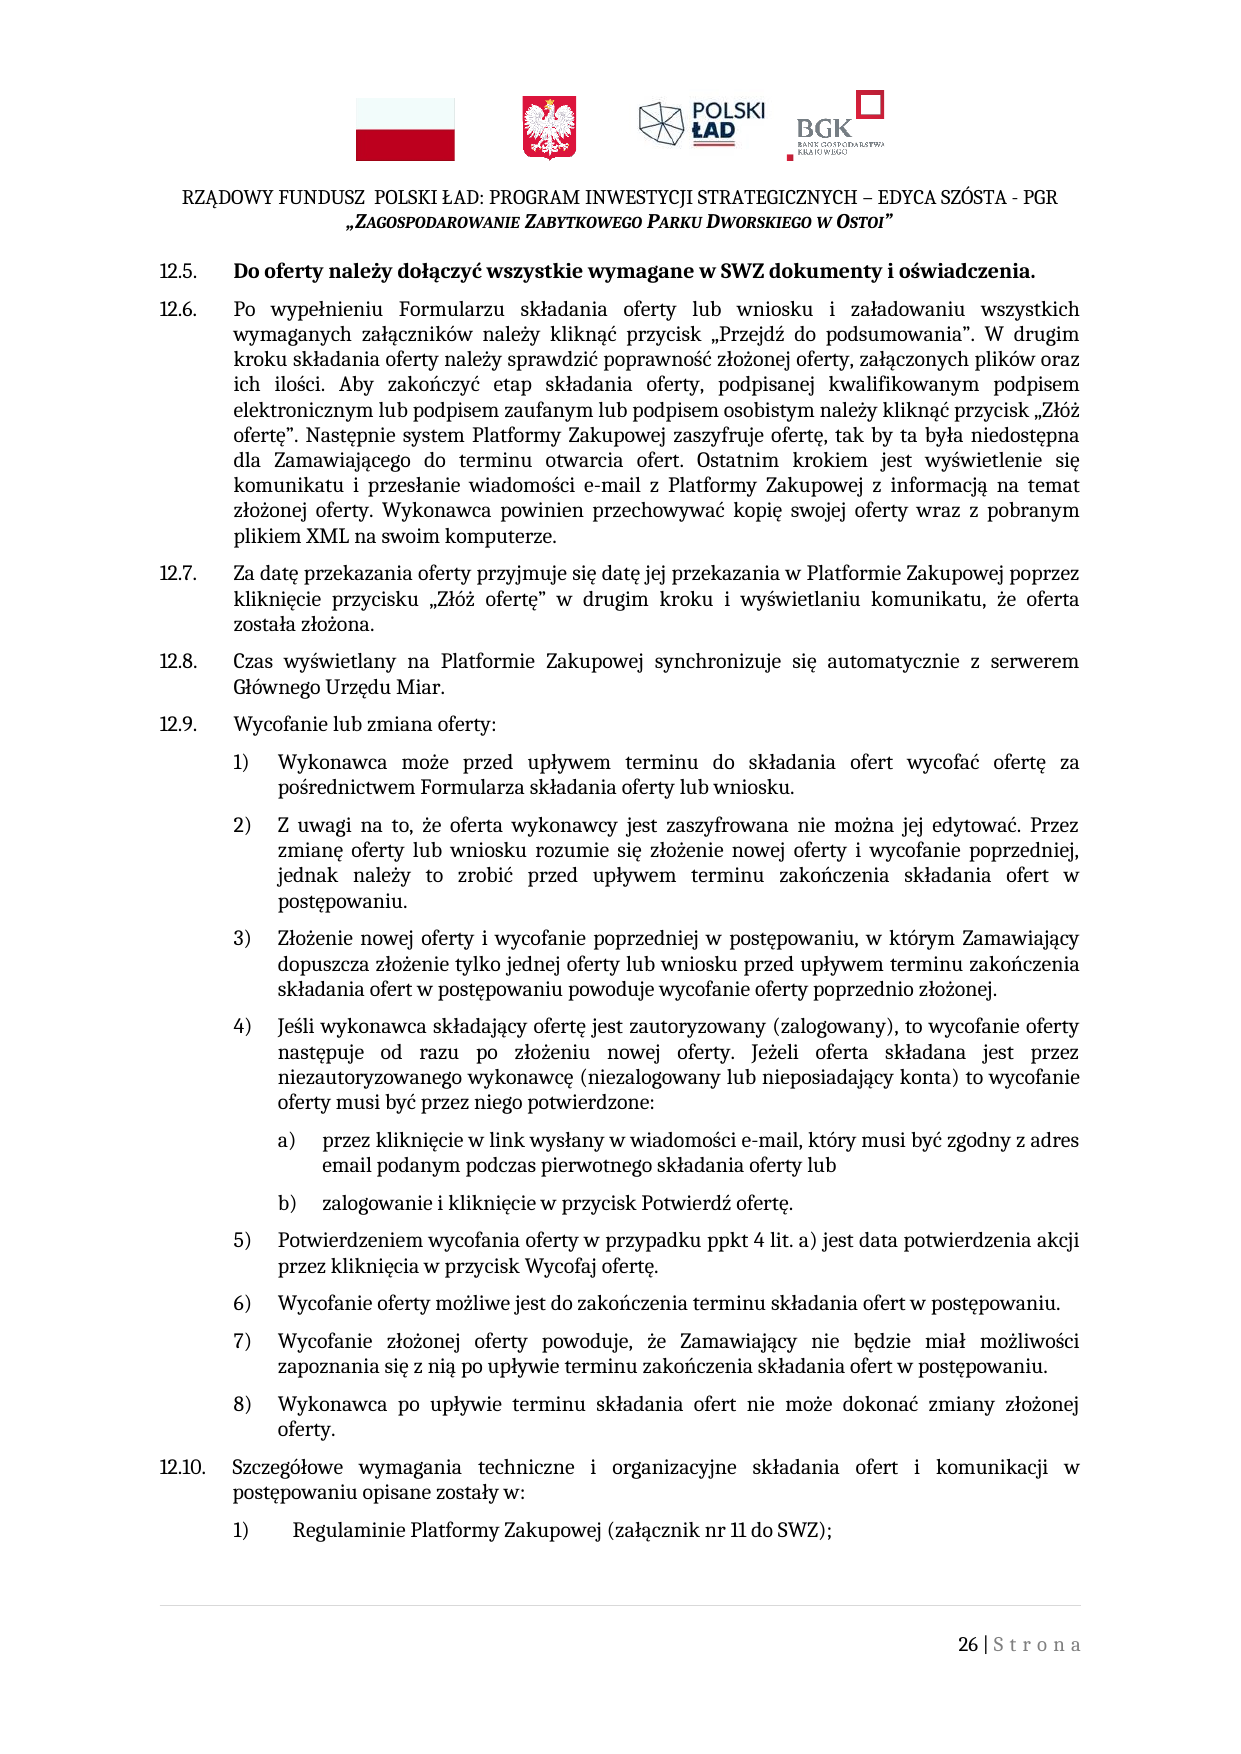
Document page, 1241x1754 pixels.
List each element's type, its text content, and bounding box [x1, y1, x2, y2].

picture [617, 73, 885, 161]
text 12.5. Do oferty należy dołączyć wszystkie wymagane w SWZ dokumenty i oświadczenia. [159, 259, 1081, 284]
text 12.10. Szczegółowe wymagania techniczne i organizacyjne składania ofert i komunikacji w postępowaniu opisane zostały w: [159, 1455, 1081, 1505]
text 12.8. Czas wyświetlany na Platformie Zakupowej synchronizuje się automatycznie z serwerem Głównego Urzędu Miar. [159, 649, 1081, 700]
list Z uwagi na to, że oferta wykonawcy jest zaszyfrowana nie można jej edytować. Przez zmianę oferty lub wniosku rozumie się złożenie nowej oferty i wycofanie poprzedniej, jednak należy to zrobić przed upływem terminu zakończenia składania ofert w postępowaniu. [233, 813, 1081, 914]
picture [356, 98, 455, 161]
text 7) Wycofanie złożonej oferty powoduje, że Zamawiający nie będzie miał możliwości zapoznania się z nią po upływie terminu zakończenia składania ofert w postępowaniu. [233, 1329, 1081, 1379]
picture [522, 96, 577, 161]
list zalogowanie i kliknięcie w przycisk Potwierdź ofertę. [278, 1191, 1081, 1216]
list Złożenie nowej oferty i wycofanie poprzedniej w postępowaniu, w którym Zamawiający dopuszcza złożenie tylko jednej oferty lub wniosku przed upływem terminu zakończenia składania ofert w postępowaniu powoduje wycofanie oferty poprzednio złożonej. [233, 926, 1081, 1002]
text 6) Wycofanie oferty możliwe jest do zakończenia terminu składania ofert w postępowaniu. [233, 1291, 1081, 1316]
list Wykonawca może przed upływem terminu do składania ofert wycofać ofertę za pośrednictwem Formularza składania oferty lub wniosku. [233, 750, 1081, 800]
text 12.9. Wycofanie lub zmiana oferty: [159, 712, 1081, 737]
list Regulaminie Platformy Zakupowej (załącznik nr 11 do SWZ); [233, 1518, 1081, 1543]
text 5) Potwierdzeniem wycofania oferty w przypadku ppkt 4 lit. a) jest data potwierdzenia akcji przez kliknięcia w przycisk Wycofaj ofertę. [233, 1228, 1081, 1279]
text 12.7. Za datę przekazania oferty przyjmuje się datę jej przekazania w Platformie Zakupowej poprzez kliknięcie przycisku „Złóż ofertę” w drugim kroku i wyświetlaniu komunikatu, że oferta została złożona. [159, 561, 1081, 637]
list przez kliknięcie w link wysłany w wiadomości e-mail, który musi być zgodny z adres email podanym podczas pierwotnego składania oferty lub [278, 1128, 1081, 1178]
list Jeśli wykonawca składający ofertę jest zautoryzowany (zalogowany), to wycofanie oferty następuje od razu po złożeniu nowej oferty. Jeżeli oferta składana jest przez niezautoryzowanego wykonawcę (niezalogowany lub nieposiadający konta) to wycofanie oferty musi być przez niego potwierdzone: [233, 1014, 1081, 1115]
text 12.6. Po wypełnieniu Formularzu składania oferty lub wniosku i załadowaniu wszystkich wymaganych załączników należy kliknąć przycisk „Przejdź do podsumowania”. W drugim kroku składania oferty należy sprawdzić poprawność złożonej oferty, załączonych plików oraz ich ilości. Aby zakończyć etap składania oferty, podpisanej kwalifikowanym podpisem elektronicznym lub podpisem zaufanym lub podpisem osobistym należy kliknąć przycisk „Złóż ofertę”. Następnie system Platformy Zakupowej zaszyfruje ofertę, tak by ta była niedostępna dla Zamawiającego do terminu otwarcia ofert. Ostatnim krokiem jest wyświetlenie się komunikatu i przesłanie wiadomości e-mail z Platformy Zakupowej z informacją na temat złożonej oferty. Wykonawca powinien przechowywać kopię swojej oferty wraz z pobranym plikiem XML na swoim komputerze. [159, 297, 1081, 549]
text 8) Wykonawca po upływie terminu składania ofert nie może dokonać zmiany złożonej oferty. [233, 1392, 1081, 1442]
